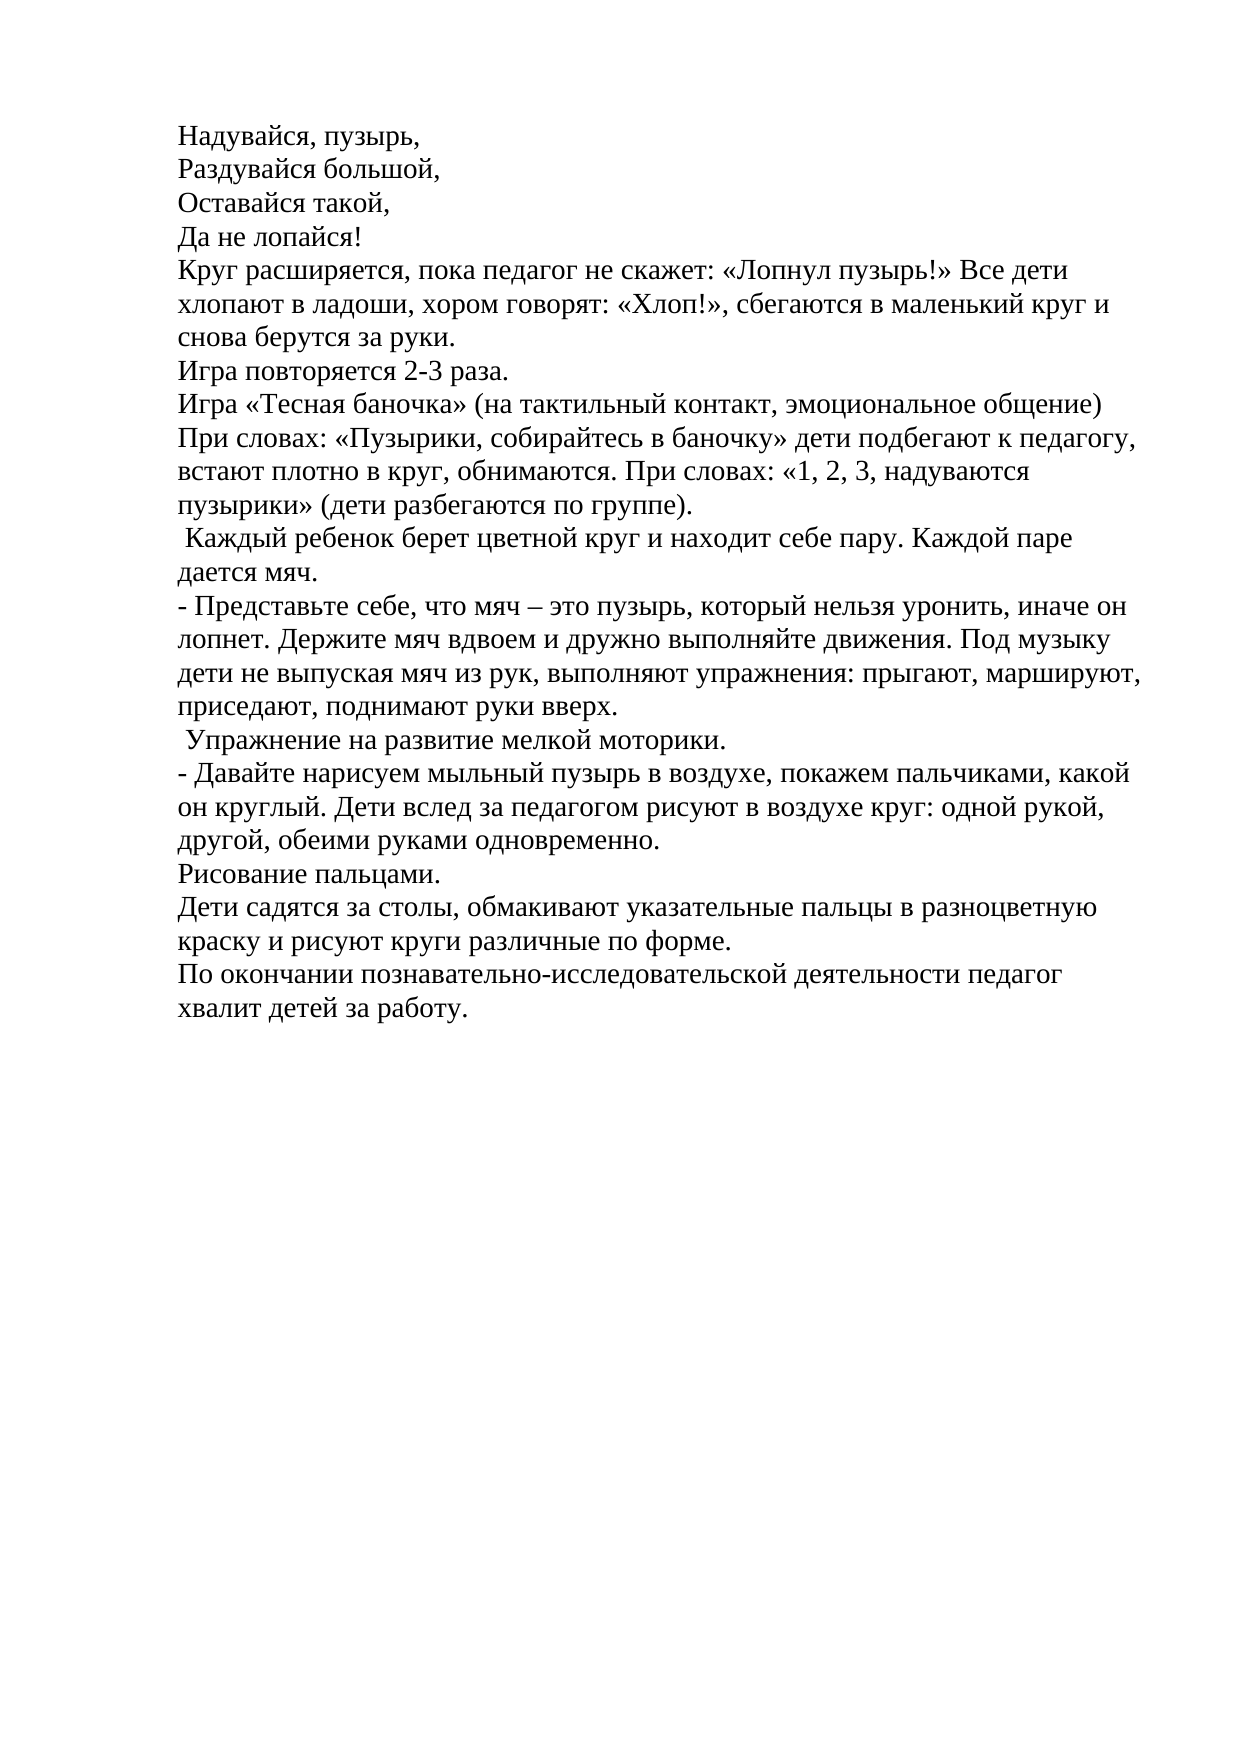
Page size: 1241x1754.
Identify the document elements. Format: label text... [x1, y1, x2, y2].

text Да не лопайся! [177, 219, 1152, 252]
text Надувайся, пузырь, [177, 118, 1152, 152]
text Игра «Тесная баночка» (на тактильный контакт, эмоциональное общение) [177, 386, 1152, 420]
text Дети садятся за столы, обмакивают указательные пальцы в разноцветную краску и рисуют круги различные по форме. [177, 889, 1152, 957]
text Рисование пальцами. [177, 856, 1152, 889]
text Упражнение на развитие мелкой моторики. [177, 722, 1152, 755]
text Игра повторяется 2-3 раза. [177, 353, 1152, 386]
text Каждый ребенок берет цветной круг и находит себе пару. Каждой паре дается мяч. [177, 521, 1152, 588]
text При словах: «Пузырики, собирайтесь в баночку» дети подбегают к педагогу, встают плотно в круг, обнимаются. При словах: «1, 2, 3, надуваются пузырики» (дети разбегаются по группе). [177, 420, 1152, 521]
text - Представьте себе, что мяч – это пузырь, который нельзя уронить, иначе он лопнет. Держите мяч вдвоем и дружно выполняйте движения. Под музыку дети не выпуская мяч из рук, выполняют упражнения: прыгают, маршируют, приседают, поднимают руки вверх. [177, 588, 1152, 722]
text - Давайте нарисуем мыльный пузырь в воздухе, покажем пальчиками, какой он круглый. Дети вслед за педагогом рисуют в воздухе круг: одной рукой, другой, обеими руками одновременно. [177, 755, 1152, 856]
text Круг расширяется, пока педагог не скажет: «Лопнул пузырь!» Все дети хлопают в ладоши, хором говорят: «Хлоп!», сбегаются в маленький круг и снова берутся за руки. [177, 252, 1152, 353]
text Оставайся такой, [177, 185, 1152, 219]
text Раздувайся большой, [177, 152, 1152, 185]
text По окончании познавательно-исследовательской деятельности педагог хвалит детей за работу. [177, 957, 1152, 1024]
